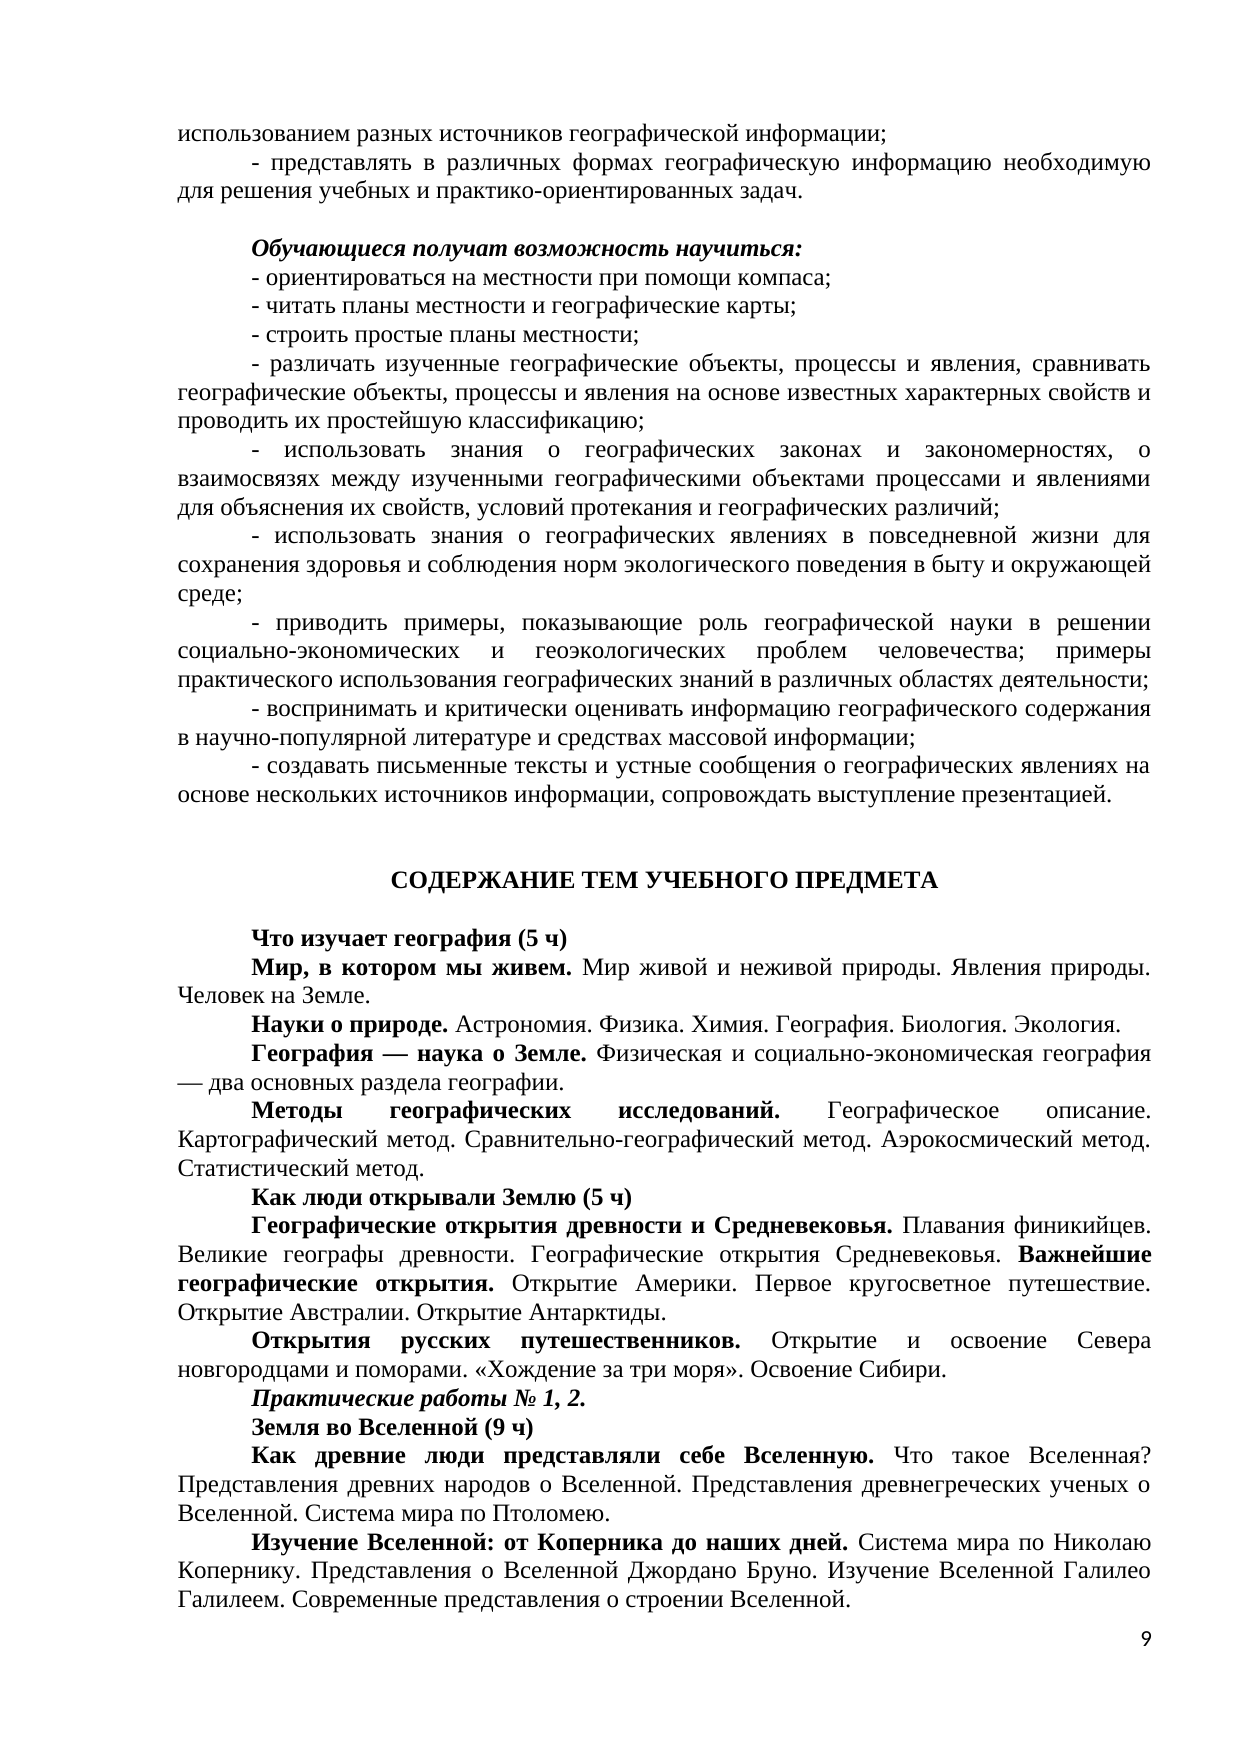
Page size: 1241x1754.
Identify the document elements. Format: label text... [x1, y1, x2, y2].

text Географические открытия древности и Средневековья. Плавания финикийцев. Великие географы древности. Географические открытия Средневековья. Важнейшие географические открытия. Открытие Америки. Первое кругосветное путешествие. Открытие Австралии. Открытие Антарктиды. [177, 1211, 1152, 1326]
text - воспринимать и критически оценивать информацию географического содержания в научно-популярной литературе и средствах массовой информации; [177, 693, 1152, 751]
text Как люди открывали Землю (5 ч) [177, 1182, 1152, 1211]
text - использовать знания о географических законах и закономерностях, о взаимосвязях между изученными географическими объектами процессами и явлениями для объяснения их свойств, условий протекания и географических различий; [177, 434, 1152, 521]
text Обучающиеся получат возможность научиться: [177, 233, 1152, 262]
text Мир, в котором мы живем. Мир живой и неживой природы. Явления природы. Человек на Земле. [177, 952, 1152, 1009]
text СОДЕРЖАНИЕ ТЕМ УЧЕБНОГО ПРЕДМЕТА [177, 866, 1152, 894]
text Как древние люди представляли себе Вселенную. Что такое Вселенная? Представления древних народов о Вселенной. Представления древнегреческих ученых о Вселенной. Система мира по Птоломею. [177, 1441, 1152, 1527]
text - использовать знания о географических явлениях в повседневной жизни для сохранения здоровья и соблюдения норм экологического поведения в быту и окружающей среде; [177, 521, 1152, 607]
text Открытия русских путешественников. Открытие и освоение Севера новгородцами и поморами. «Хождение за три моря». Освоение Сибири. [177, 1326, 1152, 1383]
text - создавать письменные тексты и устные сообщения о географических явлениях на основе нескольких источников информации, сопровождать выступление презентацией. [177, 751, 1152, 808]
text Науки о природе. Астрономия. Физика. Химия. География. Биология. Экология. [177, 1009, 1152, 1038]
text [177, 118, 1152, 147]
text - представлять в различных формах географическую информацию необходимую для решения учебных и практико-ориентированных задач. [177, 147, 1152, 204]
text - строить простые планы местности; [177, 319, 1152, 348]
text - различать изученные географические объекты, процессы и явления, сравнивать географические объекты, процессы и явления на основе известных характерных свойств и проводить их простейшую классификацию; [177, 348, 1152, 434]
text - приводить примеры, показывающие роль географической науки в решении социально-экономических и геоэкологических проблем человечества; примеры практического использования географических знаний в различных областях деятельности; [177, 607, 1152, 693]
text География — наука о Земле. Физическая и социально-экономическая география— два основных раздела географии. [177, 1038, 1152, 1096]
text Что изучает география (5 ч) [177, 923, 1152, 952]
text - читать планы местности и географические карты; [177, 291, 1152, 319]
text Земля во Вселенной (9 ч) [177, 1412, 1152, 1441]
text - ориентироваться на местности при помощи компаса; [177, 262, 1152, 291]
text Методы географических исследований. Географическое описание. Картографический метод. Сравнительно-географический метод. Аэрокосмический метод. Статистический метод. [177, 1096, 1152, 1182]
text Практические работы № 1, 2. [177, 1383, 1152, 1412]
text Изучение Вселенной: от Коперника до наших дней. Система мира по Николаю Копернику. Представления о Вселенной Джордано Бруно. Изучение Вселенной Галилео Галилеем. Современные представления о строении Вселенной. [177, 1527, 1152, 1613]
